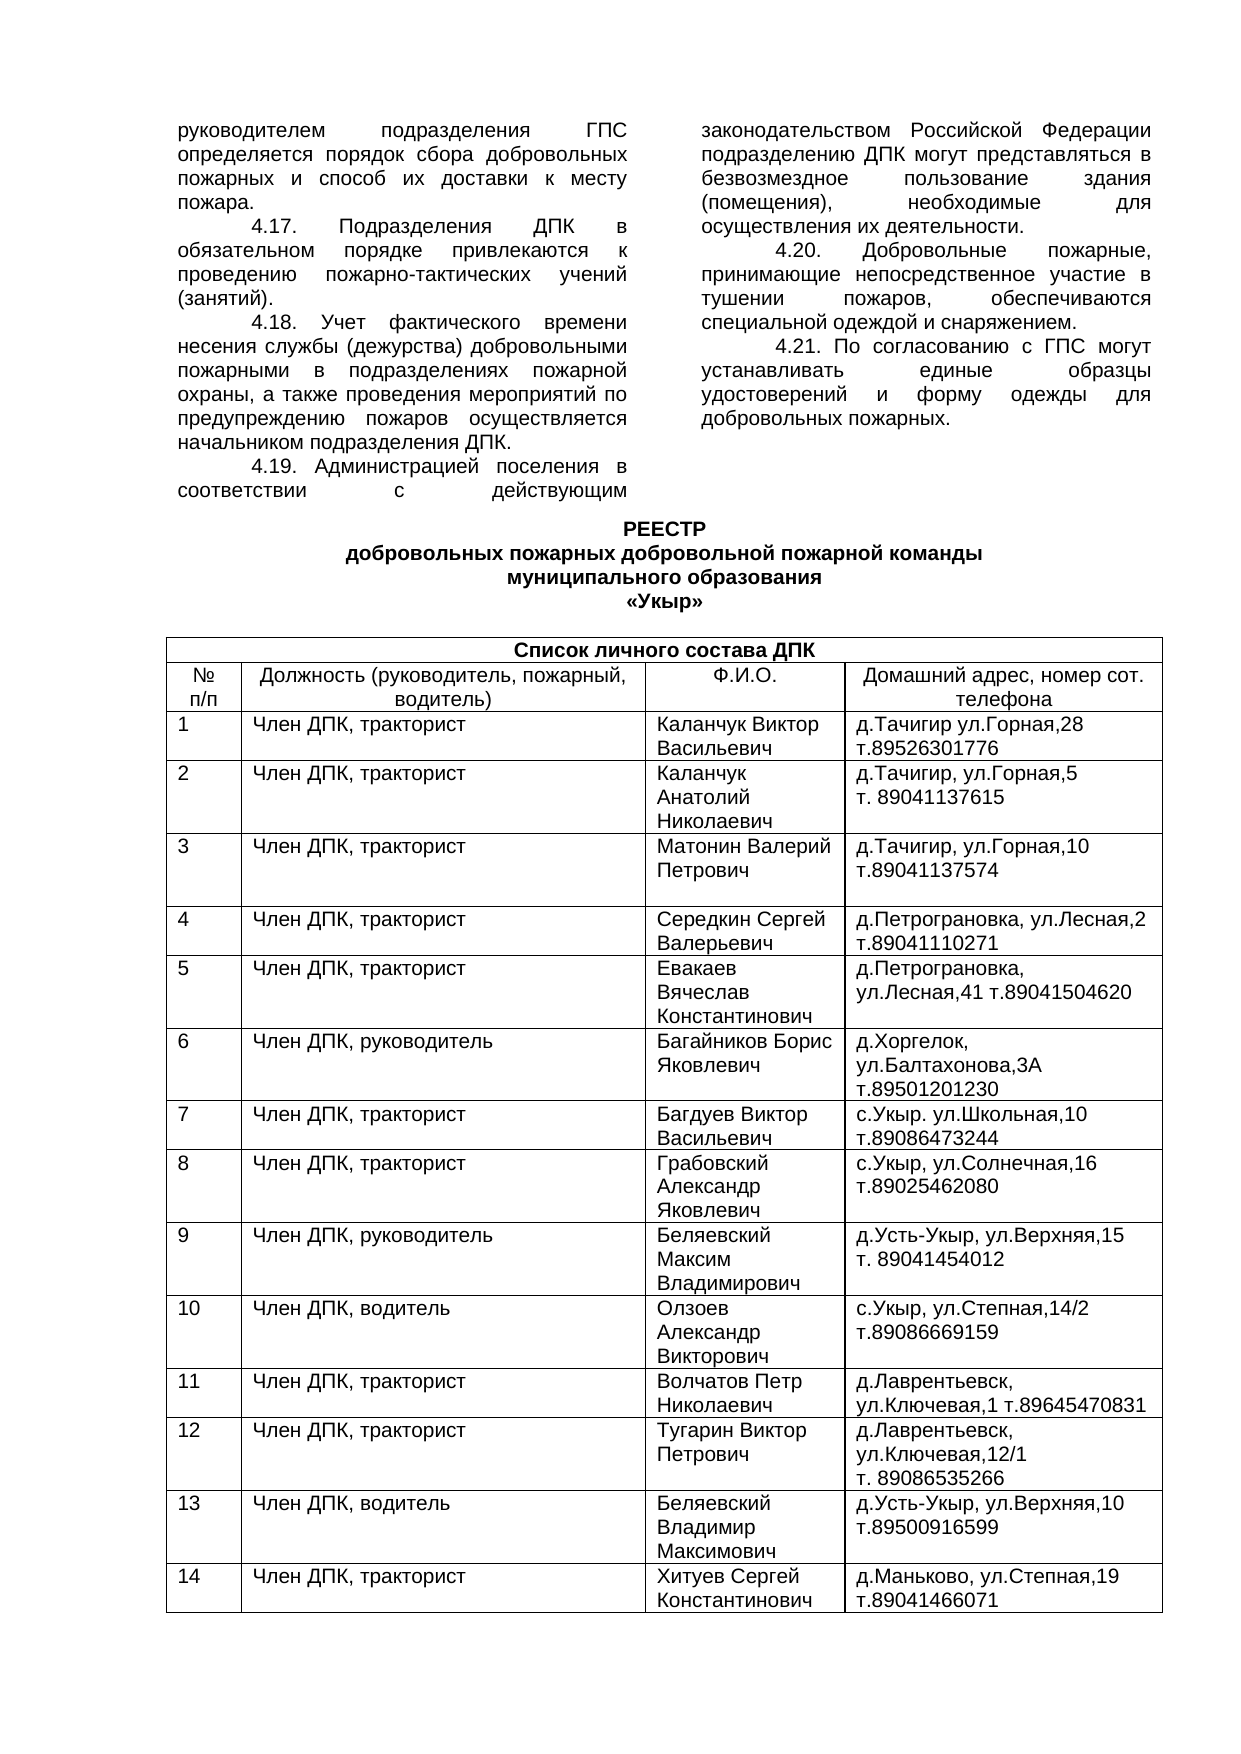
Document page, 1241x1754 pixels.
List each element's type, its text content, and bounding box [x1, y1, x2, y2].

table_cell Ф.И.О. [646, 663, 844, 711]
table_cell 11 [167, 1369, 241, 1417]
table_cell д.Тачигир ул.Горная,28 т.89526301776 [846, 712, 1162, 760]
table_cell с.Укыр, ул.Солнечная,16 т.89025462080 [846, 1150, 1162, 1222]
text 4.19. Администрацией поселения в соответствии с действующим законодательством Российской Федерации подразделению ДПК могут представляться в безвозмездное пользование здания (помещения), необходимые для осуществления их деятельности. [701, 118, 1152, 238]
table_cell Член ДПК, тракторист [242, 834, 645, 906]
table_cell 7 [167, 1101, 241, 1149]
table_cell Тугарин Виктор Петрович [646, 1418, 844, 1490]
table_cell Евакаев Вячеслав Константинович [646, 956, 844, 1027]
table_cell Беляевский Владимир Максимович [646, 1491, 844, 1563]
table_cell 9 [167, 1223, 241, 1295]
table_cell Член ДПК, руководитель [242, 1223, 645, 1295]
table_cell Член ДПК, тракторист [242, 907, 645, 954]
table_cell Член ДПК, тракторист [242, 712, 645, 760]
text 4.18. Учет фактического времени несения службы (дежурства) добровольными пожарными в подразделениях пожарной охраны, а также проведения мероприятий по предупреждению пожаров осуществляется начальником подразделения ДПК. [177, 310, 627, 453]
table_cell 2 [167, 761, 241, 833]
table_cell д.Усть-Укыр, ул.Верхняя,15 т. 89041454012 [846, 1223, 1162, 1295]
text муниципального образования [177, 565, 1152, 589]
table_cell Багдуев Виктор Васильевич [646, 1101, 844, 1149]
table_cell 3 [167, 834, 241, 906]
text РЕЕСТР [177, 517, 1152, 541]
table_cell 13 [167, 1491, 241, 1563]
table_cell Член ДПК, тракторист [242, 1101, 645, 1149]
table_cell 14 [167, 1564, 241, 1612]
text «Укыр» [177, 589, 1152, 613]
table_cell 6 [167, 1029, 241, 1100]
text добровольных пожарных добровольной пожарной команды [177, 541, 1152, 565]
table_cell 10 [167, 1296, 241, 1368]
table_cell Матонин Валерий Петрович [646, 834, 844, 906]
table_cell с.Укыр, ул.Степная,14/2 т.89086669159 [846, 1296, 1162, 1368]
table_cell Хитуев Сергей Константинович [646, 1564, 844, 1612]
table_cell Член ДПК, тракторист [242, 1369, 645, 1417]
table_cell д.Лаврентьевск, ул.Ключевая,12/1 т. 89086535266 [846, 1418, 1162, 1490]
table_cell Домашний адрес, номер сот. телефона [846, 663, 1162, 711]
table_cell Член ДПК, тракторист [242, 1150, 645, 1222]
table_cell Каланчук Анатолий Николаевич [646, 761, 844, 833]
table_cell д.Тачигир, ул.Горная,5 т. 89041137615 [846, 761, 1162, 833]
table_cell 8 [167, 1150, 241, 1222]
table_header Список личного состава ДПК [167, 638, 1162, 662]
text 4.19. Администрацией поселения в соответствии с действующим законодательством Российской Федерации подразделению ДПК могут представляться в безвозмездное пользование здания (помещения), необходимые для осуществления их деятельности. [177, 453, 627, 501]
table_cell д.Тачигир, ул.Горная,10 т.89041137574 [846, 834, 1162, 906]
table_cell Беляевский Максим Владимирович [646, 1223, 844, 1295]
table_cell д.Лаврентьевск, ул.Ключевая,1 т.89645470831 [846, 1369, 1162, 1417]
table_cell Член ДПК, водитель [242, 1296, 645, 1368]
table_cell № п/п [167, 663, 241, 711]
table_cell Член ДПК, тракторист [242, 761, 645, 833]
table_cell Олзоев Александр Викторович [646, 1296, 844, 1368]
table_cell д.Хоргелок, ул.Балтахонова,3А т.89501201230 [846, 1029, 1162, 1100]
table_cell д.Петрограновка, ул.Лесная,41 т.89041504620 [846, 956, 1162, 1027]
table_cell Каланчук Виктор Васильевич [646, 712, 844, 760]
table_cell Багайников Борис Яковлевич [646, 1029, 844, 1100]
table_cell 5 [167, 956, 241, 1027]
table_cell Грабовский Александр Яковлевич [646, 1150, 844, 1222]
table_cell Середкин Сергей Валерьевич [646, 907, 844, 954]
table_cell Член ДПК, руководитель [242, 1029, 645, 1100]
table_cell Должность (руководитель, пожарный, водитель) [242, 663, 645, 711]
text 4.21. По согласованию с ГПС могут устанавливать единые образцы удостоверений и форму одежды для добровольных пожарных. [701, 334, 1152, 429]
table_cell д.Усть-Укыр, ул.Верхняя,10 т.89500916599 [846, 1491, 1162, 1563]
table_cell Член ДПК, тракторист [242, 1418, 645, 1490]
table_cell Волчатов Петр Николаевич [646, 1369, 844, 1417]
table_cell 1 [167, 712, 241, 760]
table_cell Член ДПК, водитель [242, 1491, 645, 1563]
table_cell 12 [167, 1418, 241, 1490]
table_cell д.Петрограновка, ул.Лесная,2 т.89041110271 [846, 907, 1162, 954]
table_cell Член ДПК, тракторист [242, 1564, 645, 1612]
text 4.17. Подразделения ДПК в обязательном порядке привлекаются к проведению пожарно-тактических учений (занятий). [177, 214, 627, 310]
table_cell 4 [167, 907, 241, 954]
table_cell Член ДПК, тракторист [242, 956, 645, 1027]
text 4.20. Добровольные пожарные, принимающие непосредственное участие в тушении пожаров, обеспечиваются специальной одеждой и снаряжением. [701, 238, 1152, 334]
table_cell с.Укыр. ул.Школьная,10 т.89086473244 [846, 1101, 1162, 1149]
table_cell д.Маньково, ул.Степная,19 т.89041466071 [846, 1564, 1162, 1612]
